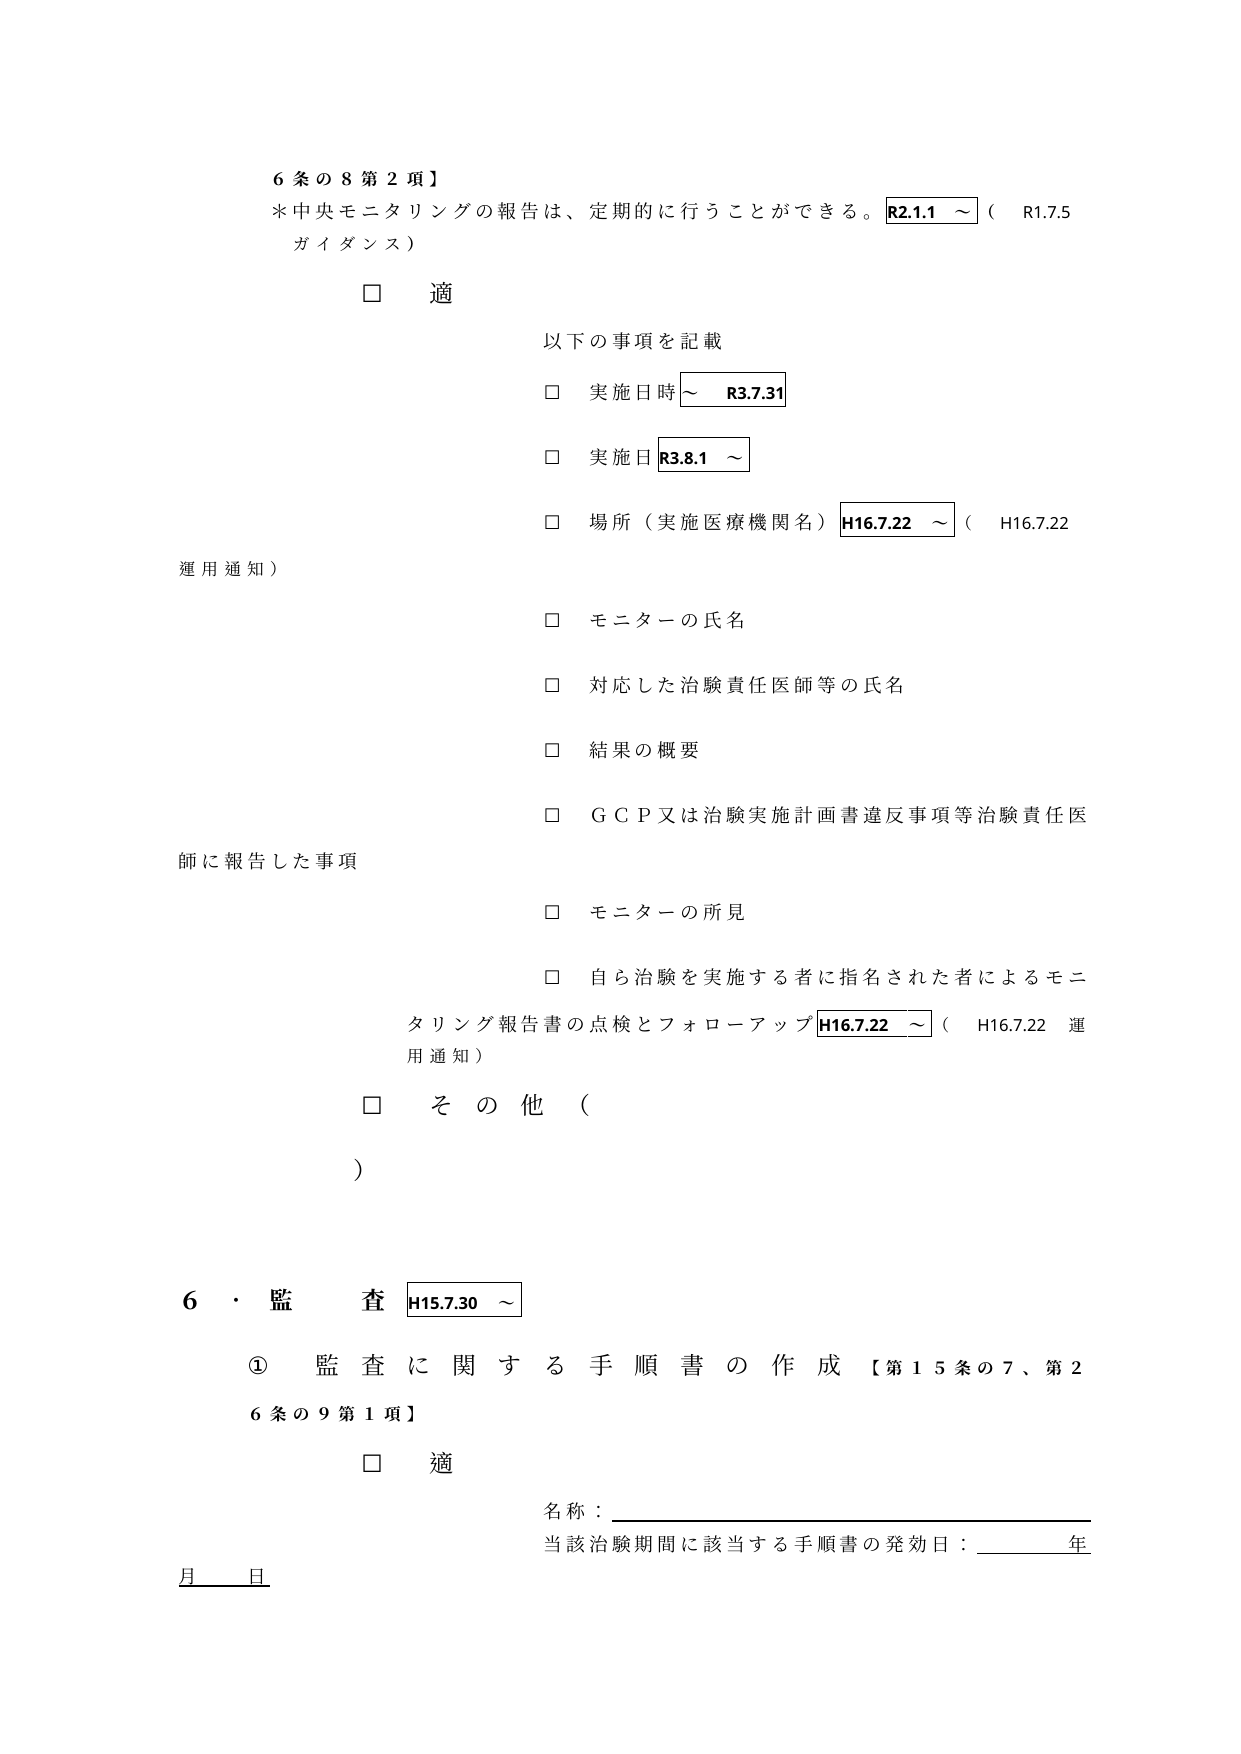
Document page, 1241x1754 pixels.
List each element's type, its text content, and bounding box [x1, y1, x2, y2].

text 名称： [178, 1494, 1091, 1527]
text その他（ ） [178, 1072, 1091, 1202]
text ＧＣＰ又は治験実施計画書違反事項等治験責任医師に報告した事項 [178, 779, 1091, 877]
text 当該治験期間に該当する手順書の発効日： 年 月 日 [178, 1527, 1091, 1592]
text 結果の概要 [178, 714, 1091, 779]
text モニターの氏名 [178, 584, 1091, 649]
text 場所（実施医療機関名）H16.7.22～（H16.7.22運用通知） [178, 487, 1091, 584]
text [178, 162, 1091, 194]
text 対応した治験責任医師等の氏名 [178, 649, 1091, 714]
text ６．監 査H15.7.30～ [178, 1267, 1091, 1332]
text モニターの所見 [178, 877, 1091, 942]
text 適 [178, 259, 1091, 324]
text 自ら治験を実施する者に指名された者によるモニタリング報告書の点検とフォローアップH16.7.22～（H16.7.22運用通知） [178, 942, 1091, 1072]
list ① 監査に関する手順書の作成【第１５条の７、第２６条の９第１項】 [224, 1332, 1091, 1429]
text 実施日時～R3.7.31 [178, 357, 1091, 422]
text 実施日R3.8.1～ [178, 422, 1091, 487]
text ＊中央モニタリングの報告は、定期的に行うことができる。R2.1.1～（R1.7.5ガイダンス） [267, 194, 1091, 259]
text 以下の事項を記載 [178, 324, 1091, 357]
text 適 [178, 1429, 1091, 1494]
